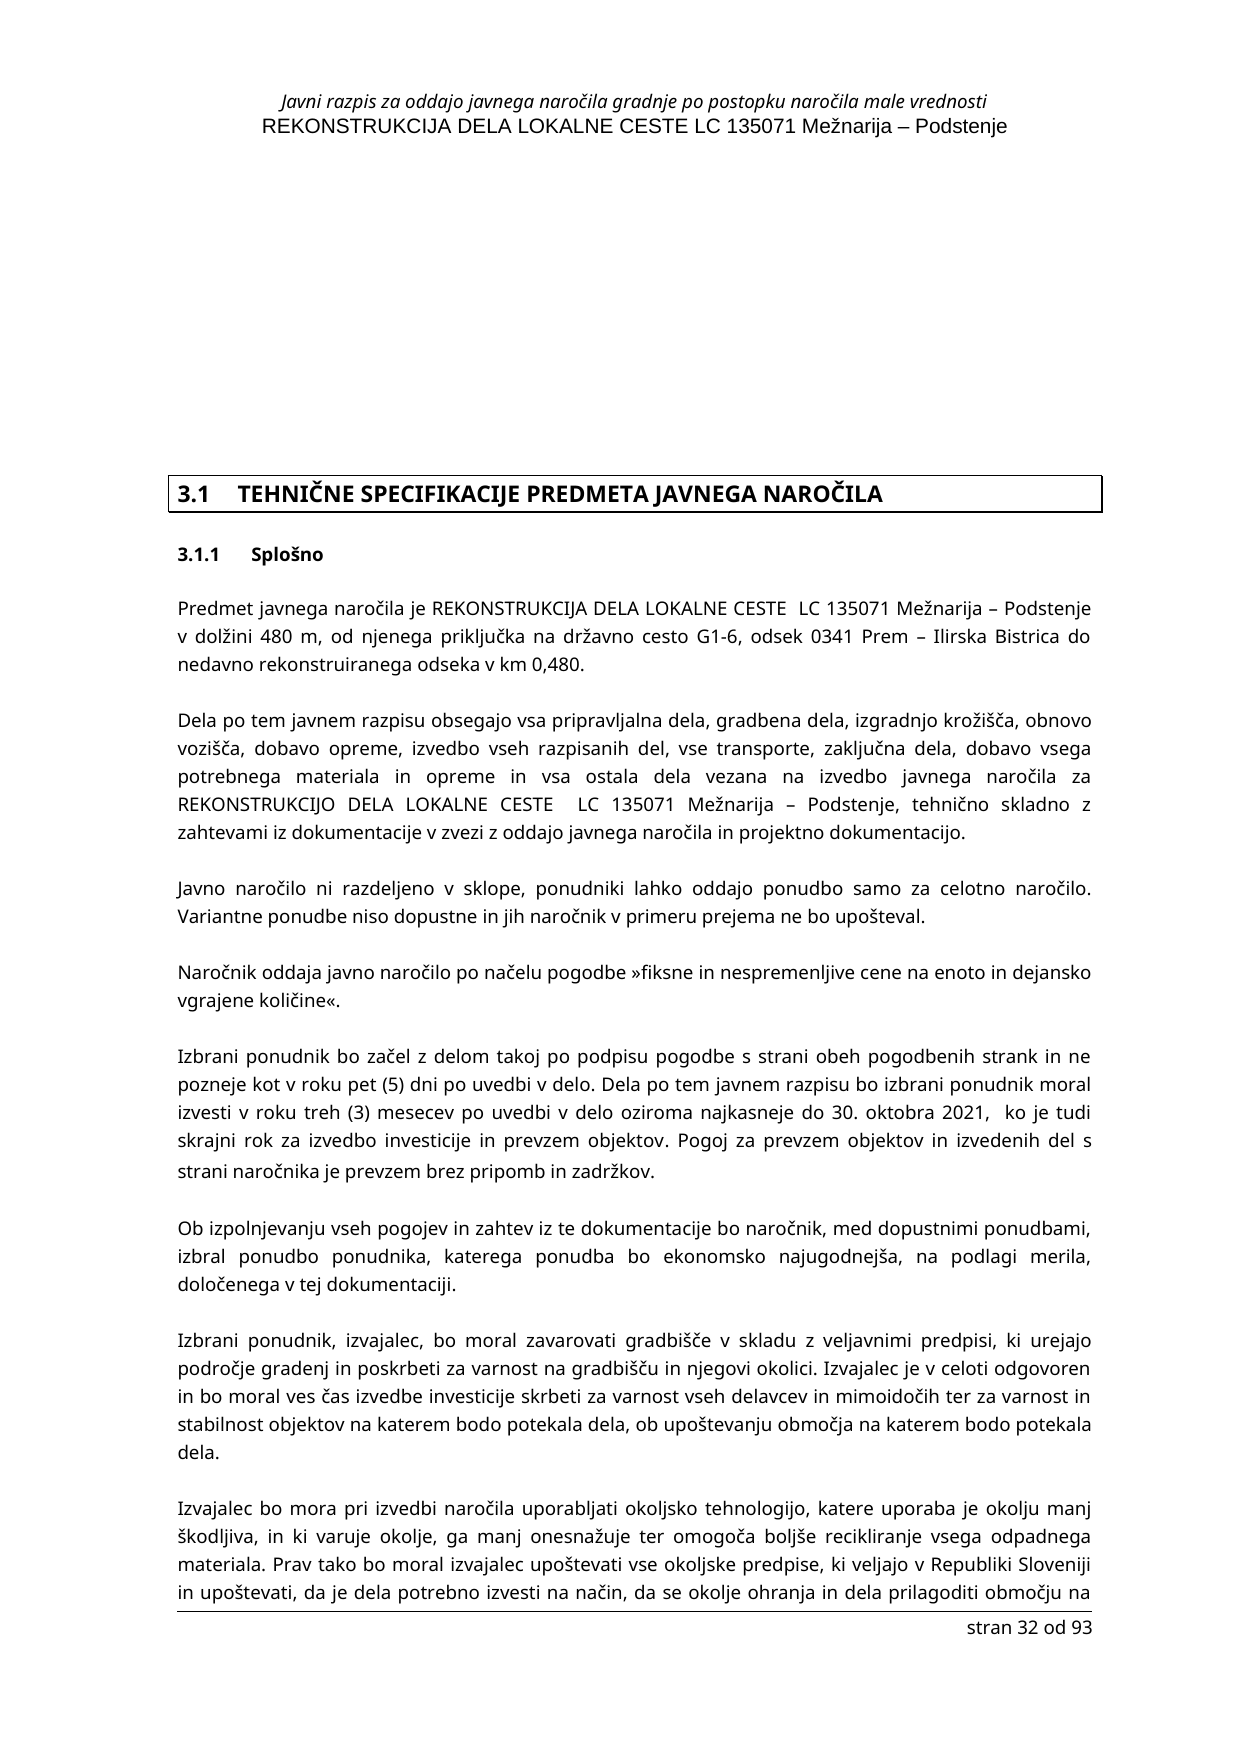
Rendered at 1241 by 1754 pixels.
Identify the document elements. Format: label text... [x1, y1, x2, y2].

text Javno naročilo ni razdeljeno v sklope, ponudniki lahko oddajo ponudbo samo za celotno naročilo. Variantne ponudbe niso dopustne in jih naročnik v primeru prejema ne bo upošteval. [177, 875, 1092, 929]
subtitle Splošno [177, 541, 1092, 567]
text Predmet javnega naročila je REKONSTRUKCIJA DELA LOKALNE CESTE LC 135071 Mežnarija – Podstenje v dolžini 480 m, od njenega priključka na državno cesto G1-6, odsek 0341 Prem – Ilirska Bistrica do nedavno rekonstruiranega odseka v km 0,480. [177, 595, 1092, 676]
subtitle TEHNIČNE SPECIFIKACIJE PREDMETA JAVNEGA NAROČILA [169, 476, 1101, 511]
text Izbrani ponudnik, izvajalec, bo moral zavarovati gradbišče v skladu z veljavnimi predpisi, ki urejajo področje gradenj in poskrbeti za varnost na gradbišču in njegovi okolici. Izvajalec je v celoti odgovoren in bo moral ves čas izvedbe investicije skrbeti za varnost vseh delavcev in mimoidočih ter za varnost in stabilnost objektov na katerem bodo potekala dela, ob upoštevanju območja na katerem bodo potekala dela. [177, 1327, 1092, 1465]
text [177, 1495, 1092, 1605]
text Naročnik oddaja javno naročilo po načelu pogodbe »fiksne in nespremenljive cene na enoto in dejansko vgrajene količine«. [177, 959, 1092, 1013]
text Izbrani ponudnik bo začel z delom takoj po podpisu pogodbe s strani obeh pogodbenih strank in ne pozneje kot v roku pet (5) dni po uvedbi v delo. Dela po tem javnem razpisu bo izbrani ponudnik moral izvesti v roku treh (3) mesecev po uvedbi v delo oziroma najkasneje do 30. oktobra 2021, ko je tudi skrajni rok za izvedbo investicije in prevzem objektov. Pogoj za prevzem objektov in izvedenih del s strani naročnika je prevzem brez pripomb in zadržkov. [177, 1043, 1092, 1184]
text Ob izpolnjevanju vseh pogojev in zahtev iz te dokumentacije bo naročnik, med dopustnimi ponudbami, izbral ponudbo ponudnika, katerega ponudba bo ekonomsko najugodnejša, na podlagi merila, določenega v tej dokumentaciji. [177, 1215, 1092, 1297]
text Dela po tem javnem razpisu obsegajo vsa pripravljalna dela, gradbena dela, izgradnjo krožišča, obnovo vozišča, dobavo opreme, izvedbo vseh razpisanih del, vse transporte, zaključna dela, dobavo vsega potrebnega materiala in opreme in vsa ostala dela vezana na izvedbo javnega naročila za REKONSTRUKCIJO DELA LOKALNE CESTE LC 135071 Mežnarija – Podstenje, tehnično skladno z zahtevami iz dokumentacije v zvezi z oddajo javnega naročila in projektno dokumentacijo. [177, 707, 1092, 844]
